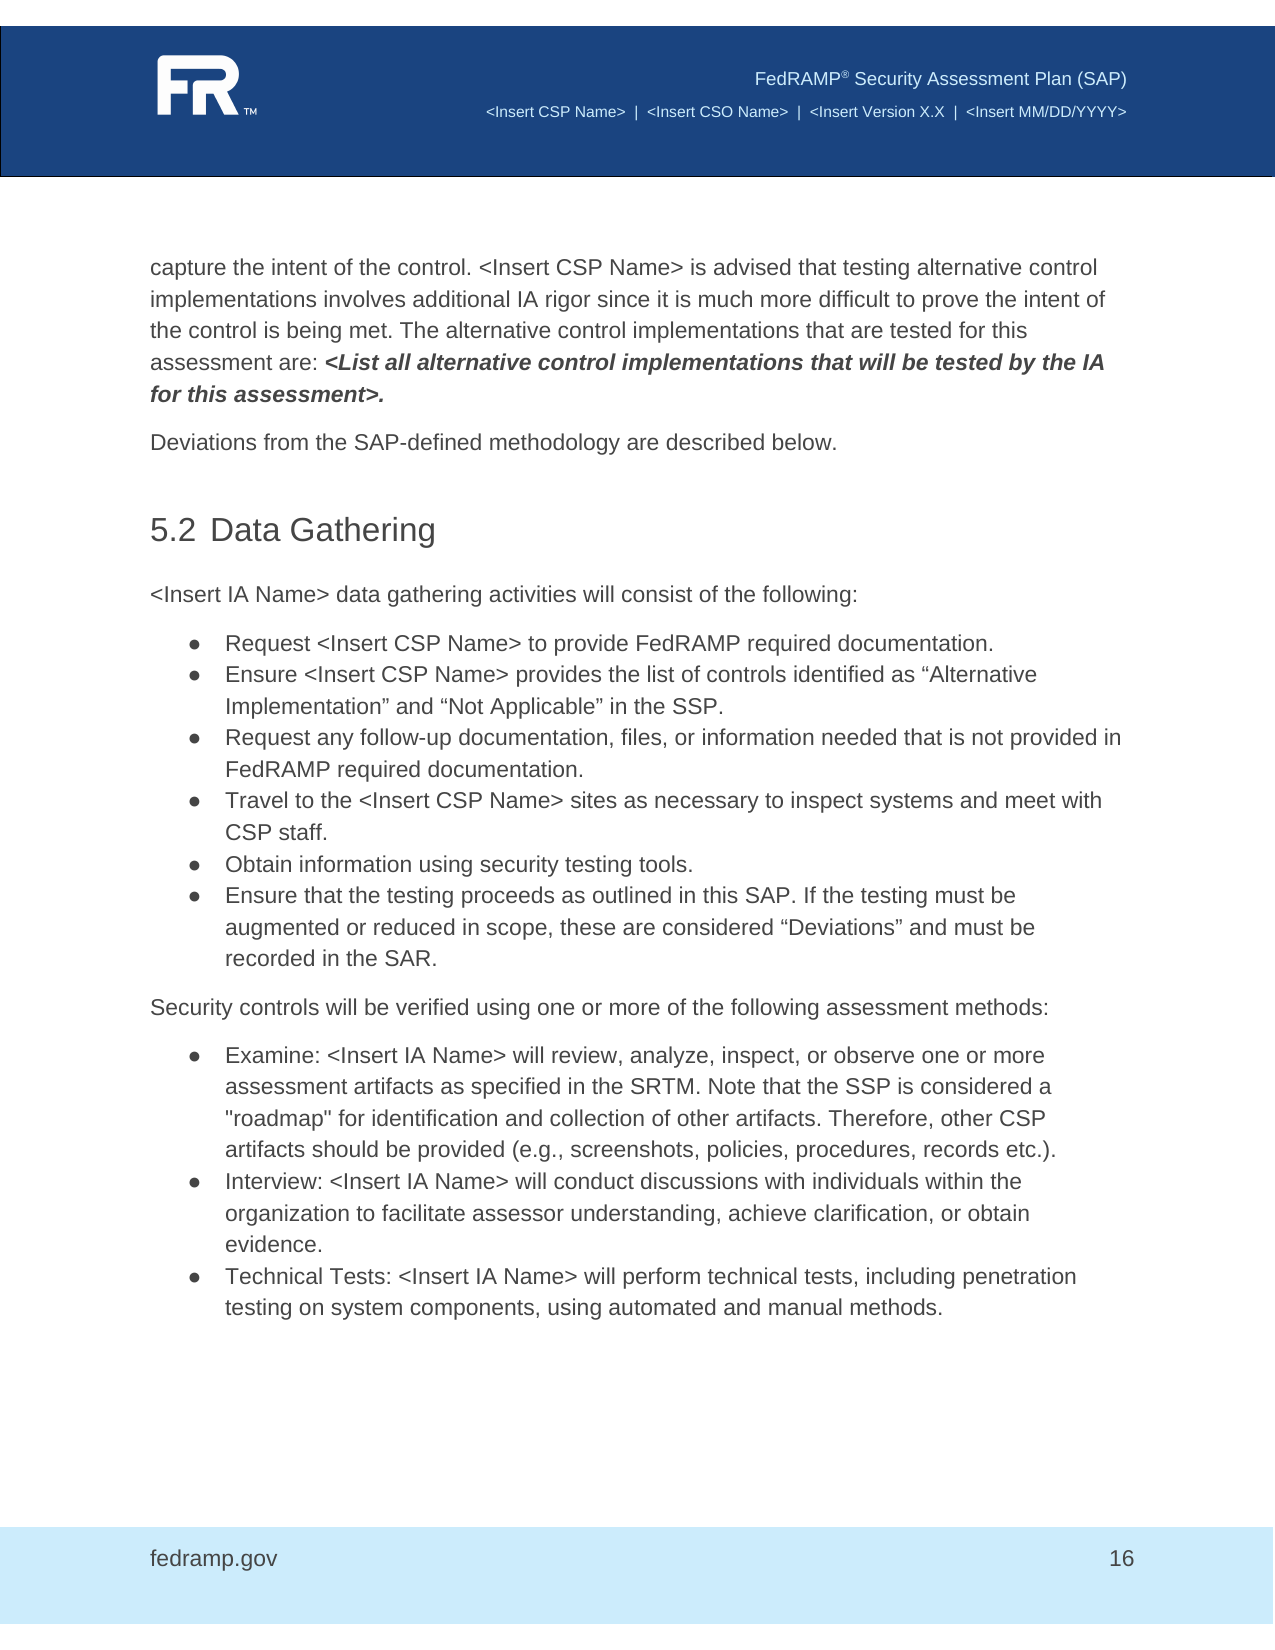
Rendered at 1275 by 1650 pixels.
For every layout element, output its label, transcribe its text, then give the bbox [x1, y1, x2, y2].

subtitle Data Gathering [150, 510, 1125, 549]
list Ensure <Insert CSP Name> provides the list of controls identified as “Alternative Implementation” and “Not Applicable” in the SSP. [187, 661, 1125, 719]
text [150, 254, 1125, 407]
text Security controls will be verified using one or more of the following assessment methods: [150, 993, 1125, 1020]
list Request <Insert CSP Name> to provide FedRAMP required documentation. [187, 629, 1125, 656]
text Deviations from the SAP-defined methodology are described below. [150, 429, 1125, 455]
list Obtain information using security testing tools. [187, 851, 1125, 877]
list Ensure that the testing proceeds as outlined in this SAP. If the testing must be augmented or reduced in scope, these are considered “Deviations” and must be recorded in the SAR. [187, 882, 1125, 972]
picture [157, 55, 257, 115]
text <Insert IA Name> data gathering activities will consist of the following: [150, 581, 1125, 608]
list Interview: <Insert IA Name> will conduct discussions with individuals within the organization to facilitate assessor understanding, achieve clarification, or obtain evidence. [187, 1168, 1125, 1257]
list Examine: <Insert IA Name> will review, analyze, inspect, or observe one or more assessment artifacts as specified in the SRTM. Note that the SSP is considered a "roadmap" for identification and collection of other artifacts. Therefore, other CSP artifacts should be provided (e.g., screenshots, policies, procedures, records etc.). [187, 1042, 1125, 1163]
list Travel to the <Insert CSP Name> sites as necessary to inspect systems and meet with CSP staff. [187, 787, 1125, 845]
list Request any follow-up documentation, files, or information needed that is not provided in FedRAMP required documentation. [187, 724, 1125, 782]
list Technical Tests: <Insert IA Name> will perform technical tests, including penetration testing on system components, using automated and manual methods. [187, 1263, 1125, 1321]
